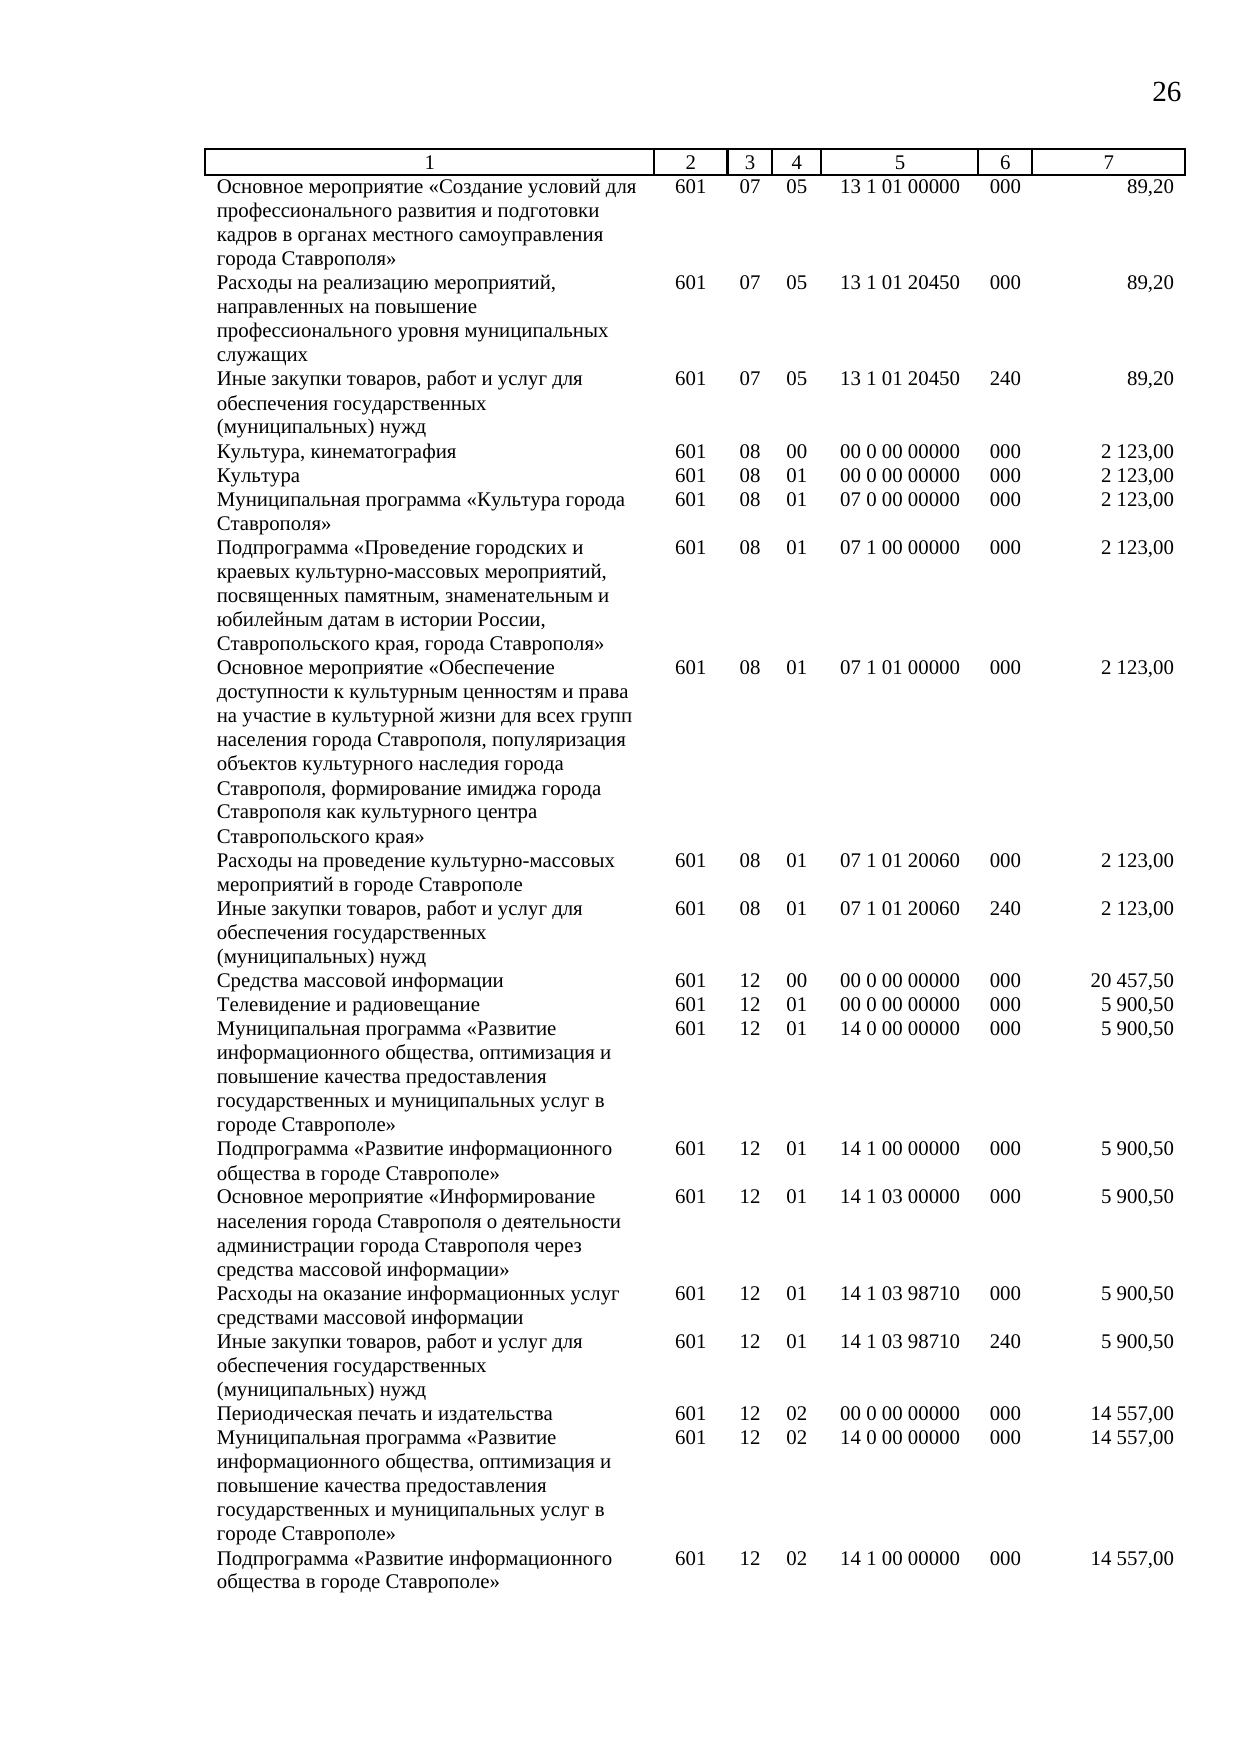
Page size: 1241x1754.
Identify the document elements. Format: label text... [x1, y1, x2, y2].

table_cell 2 123,00 [1032, 439, 1185, 463]
table_cell 12 [728, 1016, 772, 1136]
table_cell 601 [654, 655, 727, 848]
table_cell 601 [654, 270, 727, 366]
table_cell Расходы на проведение культурно-массовых мероприятий в городе Ставрополе [205, 848, 654, 896]
table_cell 08 [728, 487, 772, 535]
table_cell 12 [728, 968, 772, 992]
table_cell Расходы на реализацию мероприятий, направленных на повышение профессионального уровня муниципальных служащих [205, 270, 654, 366]
table_cell 07 [728, 366, 772, 438]
table_cell Культура [205, 463, 654, 487]
table_cell 2 123,00 [1032, 848, 1185, 896]
table_cell 000 [978, 848, 1032, 896]
table_cell 12 [728, 992, 772, 1016]
table_cell Подпрограмма «Проведение городских и краевых культурно-массовых мероприятий, посвященных памятным, знаменательным и юбилейным датам в истории России, Ставропольского края, города Ставрополя» [205, 535, 654, 655]
table_cell 00 0 00 00000 [821, 463, 978, 487]
table_cell 601 [654, 992, 727, 1016]
table_cell 07 [728, 270, 772, 366]
table_header 7 [1033, 150, 1184, 174]
table_cell 601 [654, 366, 727, 438]
table_cell 01 [772, 463, 821, 487]
table_cell 08 [728, 535, 772, 655]
table_header 6 [979, 150, 1031, 174]
table_cell 07 1 01 00000 [821, 655, 978, 848]
table_cell 2 123,00 [1032, 896, 1185, 968]
table_cell Муниципальная программа «Развитие информационного общества, оптимизация и повышение качества предоставления государственных и муниципальных услуг в городе Ставрополе» [205, 1016, 654, 1136]
table_cell 2 123,00 [1032, 535, 1185, 655]
table_cell 601 [654, 487, 727, 535]
table_header 4 [773, 150, 820, 174]
table_cell 05 [772, 270, 821, 366]
table_cell 01 [772, 1016, 821, 1136]
table_cell 00 [772, 968, 821, 992]
table_cell 07 1 00 00000 [821, 535, 978, 655]
table_cell 01 [772, 848, 821, 896]
table_cell 00 [772, 439, 821, 463]
table_cell 2 123,00 [1032, 463, 1185, 487]
table_cell 00 0 00 00000 [821, 439, 978, 463]
table_cell Иные закупки товаров, работ и услуг для обеспечения государственных (муниципальных) нужд [205, 896, 654, 968]
table_cell 08 [728, 463, 772, 487]
table_cell Средства массовой информации [205, 968, 654, 992]
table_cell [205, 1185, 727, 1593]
table_cell 000 [978, 968, 1032, 992]
table_cell 000 [978, 463, 1032, 487]
table_cell Телевидение и радиовещание [205, 992, 654, 1016]
table_cell 13 1 01 20450 [821, 270, 978, 366]
table_cell 000 [978, 992, 1032, 1016]
table_cell Основное мероприятие «Обеспечение доступности к культурным ценностям и права на участие в культурной жизни для всех групп населения города Ставрополя, популяризация объектов культурного наследия города Ставрополя, формирование имиджа города Ставрополя как культурного центра Ставропольского края» [205, 655, 654, 848]
table_cell 01 [772, 992, 821, 1016]
table_cell 05 [772, 176, 821, 270]
table_cell 601 [654, 439, 727, 463]
table_cell 000 [978, 1016, 1032, 1136]
table_cell 601 [654, 896, 727, 968]
table_cell 20 457,50 [1032, 968, 1185, 992]
table_cell 05 [772, 366, 821, 438]
table_cell 601 [654, 1016, 727, 1136]
table_cell 000 [978, 176, 1032, 270]
table_cell 601 [654, 848, 727, 896]
table_cell 000 [978, 270, 1032, 366]
table_cell 000 [978, 535, 1032, 655]
table_cell 13 1 01 00000 [821, 176, 978, 270]
table_cell 89,20 [1032, 176, 1185, 270]
table_cell 2 123,00 [1032, 655, 1185, 848]
table_cell 08 [728, 439, 772, 463]
table_header 3 [729, 150, 771, 174]
table_cell 01 [772, 655, 821, 848]
table_cell 000 [978, 439, 1032, 463]
table_cell 07 [728, 176, 772, 270]
table_cell 00 0 00 00000 [821, 968, 978, 992]
table_cell 601 [654, 463, 727, 487]
table_cell 00 0 00 00000 [821, 992, 978, 1016]
table_cell 5 900,50 [1032, 992, 1185, 1016]
table_header 5 [822, 150, 977, 174]
table_cell Муниципальная программа «Культура города Ставрополя» [205, 487, 654, 535]
table_cell 08 [728, 848, 772, 896]
table_cell Культура, кинематография [205, 439, 654, 463]
table_cell 240 [978, 896, 1032, 968]
table_cell 5 900,50 [1032, 1016, 1185, 1136]
table_cell 01 [772, 896, 821, 968]
table_header 2 [655, 150, 726, 174]
table_cell 89,20 [1032, 366, 1185, 438]
table_cell Иные закупки товаров, работ и услуг для обеспечения государственных (муниципальных) нужд [205, 366, 654, 438]
table_cell 01 [772, 535, 821, 655]
table_cell 601 [654, 176, 727, 270]
table_cell 14 0 00 00000 [821, 1016, 978, 1136]
table_cell 01 [772, 487, 821, 535]
table_cell 240 [978, 366, 1032, 438]
table_cell 601 [654, 535, 727, 655]
table_cell Основное мероприятие «Создание условий для профессионального развития и подготовки кадров в органах местного самоуправления города Ставрополя» [205, 176, 654, 270]
table_cell 07 1 01 20060 [821, 896, 978, 968]
table_header 1 [206, 150, 653, 174]
table_cell 000 [978, 487, 1032, 535]
table_cell 000 [978, 655, 1032, 848]
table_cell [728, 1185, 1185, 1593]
table_cell 08 [728, 896, 772, 968]
table_cell 2 123,00 [1032, 487, 1185, 535]
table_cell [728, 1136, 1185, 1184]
table_cell 07 0 00 00000 [821, 487, 978, 535]
table_cell 13 1 01 20450 [821, 366, 978, 438]
table_cell 07 1 01 20060 [821, 848, 978, 896]
table_cell 601 [654, 968, 727, 992]
table_cell 08 [728, 655, 772, 848]
table_cell 89,20 [1032, 270, 1185, 366]
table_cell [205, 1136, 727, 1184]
